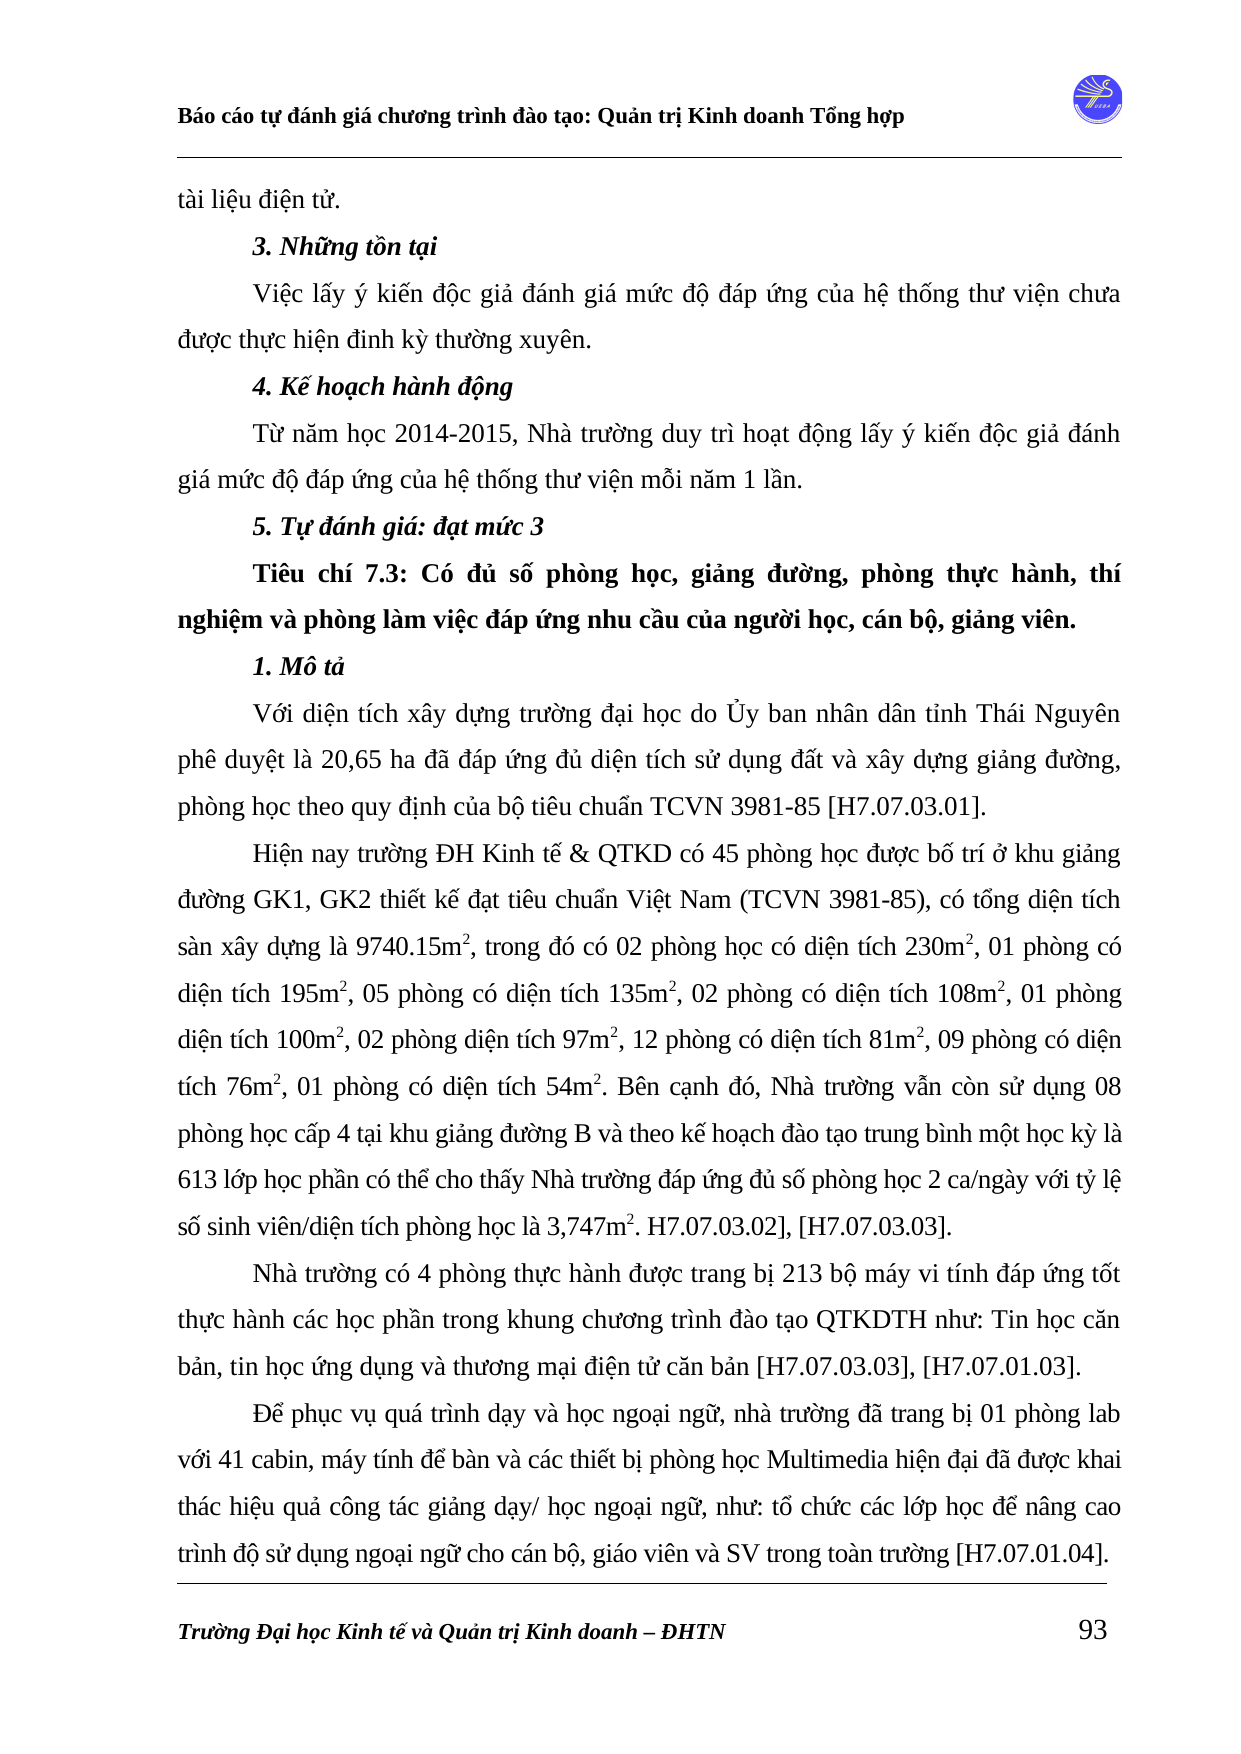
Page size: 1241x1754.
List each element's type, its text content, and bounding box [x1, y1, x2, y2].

text 4. Kế hoạch hành động [177, 370, 1122, 401]
text Việc lấy ý kiến độc giả đánh giá mức độ đáp ứng của hệ thống thư viện chưa được thực hiện đinh kỳ thường xuyên. [177, 277, 1122, 354]
text Với diện tích xây dựng trường đại học do Ủy ban nhân dân tỉnh Thái Nguyên phê duyệt là 20,65 ha đã đáp ứng đủ diện tích sử dụng đất và xây dựng giảng đường, phòng học theo quy định của bộ tiêu chuẩn TCVN 3981-85 [H7.07.03.01]. [177, 697, 1122, 821]
picture [1073, 75, 1123, 124]
text Từ năm học 2014-2015, Nhà trường duy trì hoạt động lấy ý kiến độc giả đánh giá mức độ đáp ứng của hệ thống thư viện mỗi năm 1 lần. [177, 417, 1122, 494]
text 1. Mô tả [177, 650, 1122, 681]
text 5. Tự đánh giá: đạt mức 3 [177, 510, 1122, 541]
text 3. Những tồn tại [177, 230, 1122, 261]
text Hiện nay trường ĐH Kinh tế & QTKD có 45 phòng học được bố trí ở khu giảng đường GK1, GK2 thiết kế đạt tiêu chuẩn Việt Nam (TCVN 3981-85), có tổng diện tích sàn xây dựng là 9740.15m2, trong đó có 02 phòng học có diện tích 230m2, 01 phòng có diện tích 195m2, 05 phòng có diện tích 135m2, 02 phòng có diện tích 108m2, 01 phòng diện tích 100m2, 02 phòng diện tích 97m2, 12 phòng có diện tích 81m2, 09 phòng có diện tích 76m2, 01 phòng có diện tích 54m2. Bên cạnh đó, Nhà trường vẫn còn sử dụng 08 phòng học cấp 4 tại khu giảng đường B và theo kế hoạch đào tạo trung bình một học kỳ là 613 lớp học phần có thể cho thấy Nhà trường đáp ứng đủ số phòng học 2 ca/ngày với tỷ lệ số sinh viên/diện tích phòng học là 3,747m2. H7.07.03.02], [H7.07.03.03]. [177, 837, 1122, 1241]
text Tiêu chí 7.3: Có đủ số phòng học, giảng đường, phòng thực hành, thí nghiệm và phòng làm việc đáp ứng nhu cầu của người học, cán bộ, giảng viên. [177, 557, 1122, 634]
text Để phục vụ quá trình dạy và học ngoại ngữ, nhà trường đã trang bị 01 phòng lab với 41 cabin, máy tính để bàn và các thiết bị phòng học Multimedia hiện đại đã được khai thác hiệu quả công tác giảng dạy/ học ngoại ngữ, như: tổ chức các lớp học để nâng cao trình độ sử dụng ngoại ngữ cho cán bộ, giáo viên và SV trong toàn trường [H7.07.01.04]. [177, 1397, 1122, 1568]
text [177, 183, 1122, 214]
text Nhà trường có 4 phòng thực hành được trang bị 213 bộ máy vi tính đáp ứng tốt thực hành các học phần trong khung chương trình đào tạo QTKDTH như: Tin học căn bản, tin học ứng dụng và thương mại điện tử căn bản [H7.07.03.03], [H7.07.01.03]. [177, 1257, 1122, 1381]
